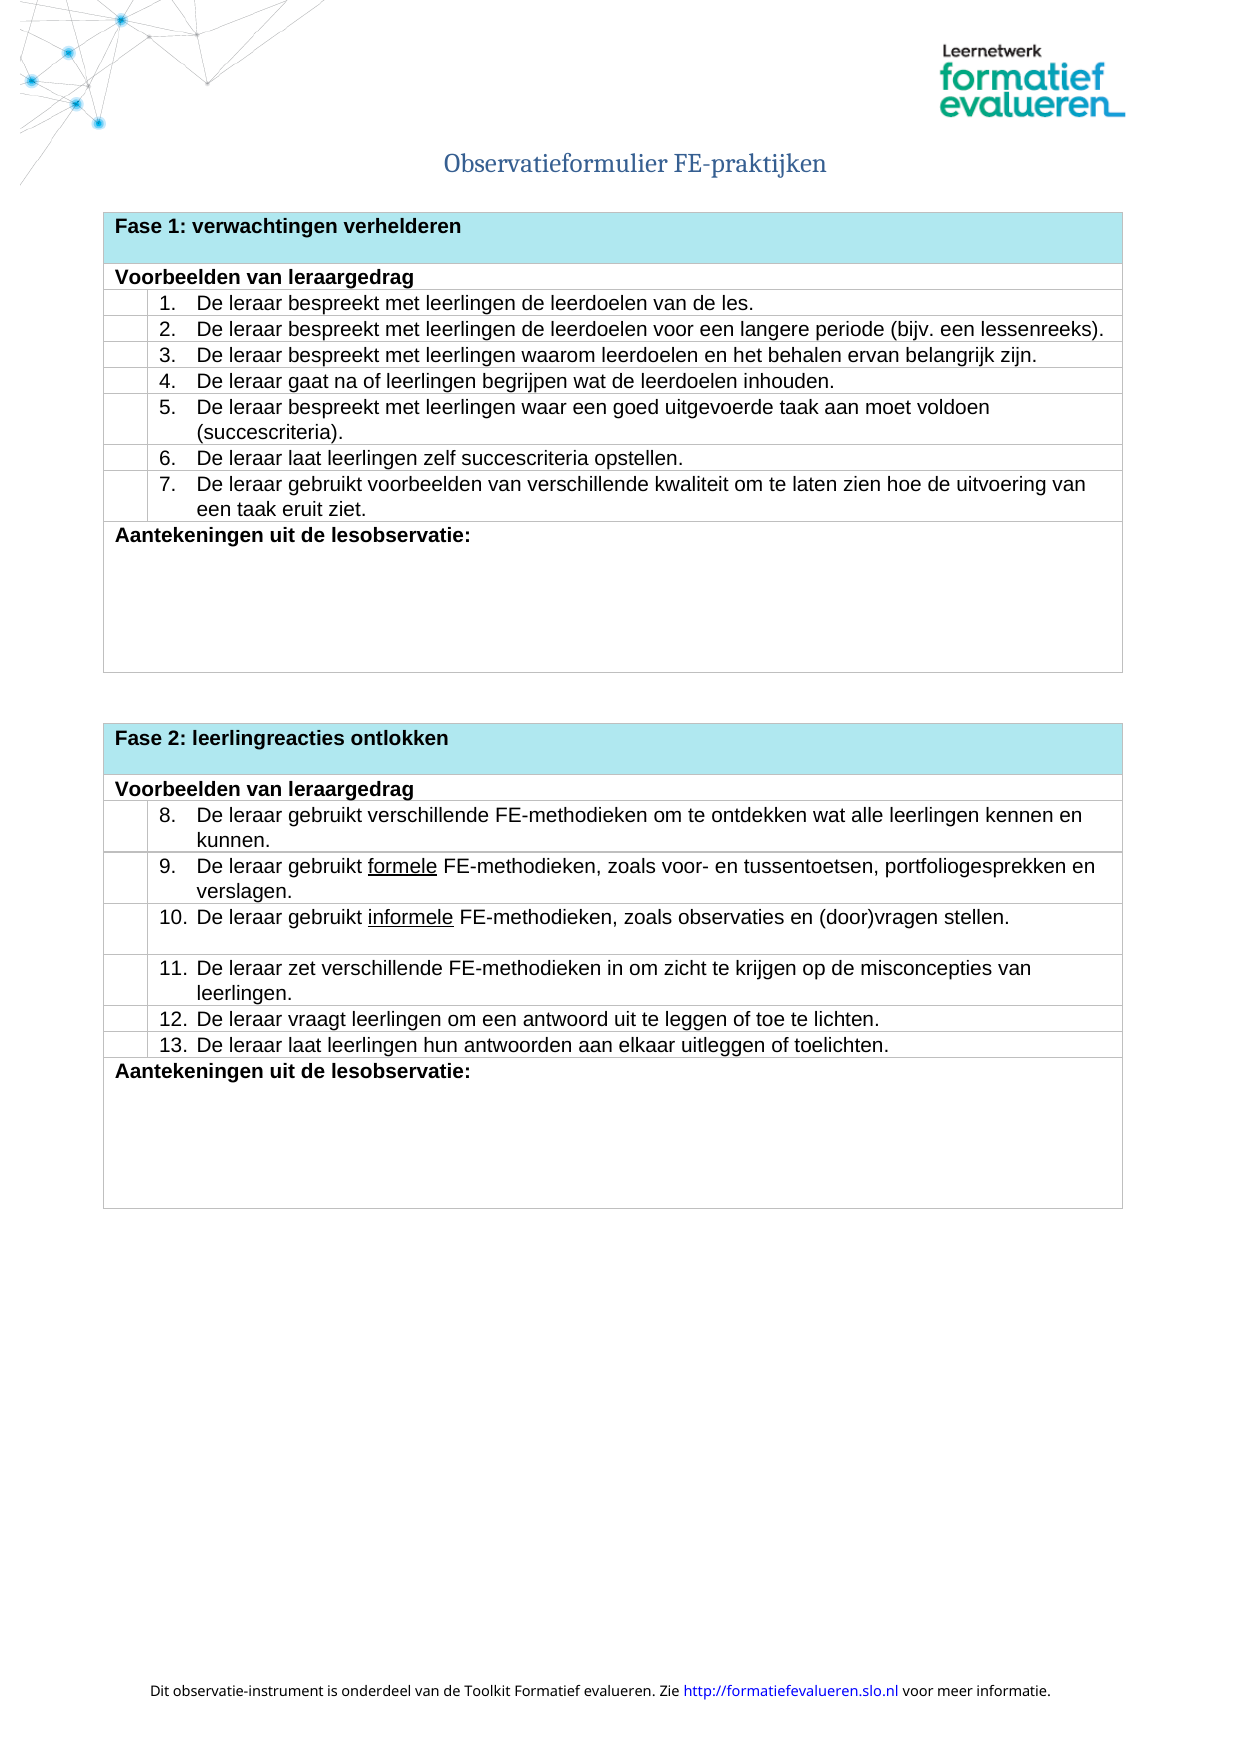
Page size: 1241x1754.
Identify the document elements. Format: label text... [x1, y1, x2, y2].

table_cell De leraar gebruikt informele FE-methodieken, zoals observaties en (door)vragen stellen. [148, 904, 1122, 953]
table_cell Aantekeningen uit de lesobservatie: [104, 522, 1122, 672]
table_cell [104, 1006, 147, 1031]
table_cell Aantekeningen uit de lesobservatie: [104, 1058, 1122, 1208]
table_cell De leraar laat leerlingen hun antwoorden aan elkaar uitleggen of toelichten. [148, 1032, 1122, 1057]
table_cell De leraar zet verschillende FE-methodieken in om zicht te krijgen op de misconcepties van leerlingen. [148, 955, 1122, 1004]
table_cell Voorbeelden van leraargedrag [104, 775, 1122, 800]
table_cell [104, 853, 147, 902]
table_cell [104, 368, 147, 393]
subtitle Observatieformulier FE-praktijken [350, 148, 1137, 179]
table_cell [104, 801, 147, 851]
table_header Fase 2: leerlingreacties ontlokken [104, 724, 1122, 774]
table_cell [104, 445, 147, 470]
table_cell Voorbeelden van leraargedrag [104, 264, 1122, 289]
table_cell De leraar laat leerlingen zelf succescriteria opstellen. [148, 445, 1122, 470]
table_cell [104, 290, 147, 315]
table_cell [104, 955, 147, 1004]
table_cell [104, 342, 147, 367]
table_cell De leraar bespreekt met leerlingen waarom leerdoelen en het behalen ervan belangrijk zijn. [148, 342, 1122, 367]
table_cell De leraar gebruikt verschillende FE-methodieken om te ontdekken wat alle leerlingen kennen en kunnen. [148, 801, 1122, 851]
table_cell De leraar vraagt leerlingen om een antwoord uit te leggen of toe te lichten. [148, 1006, 1122, 1031]
table_cell De leraar gebruikt voorbeelden van verschillende kwaliteit om te laten zien hoe de uitvoering van een taak eruit ziet. [148, 471, 1122, 521]
table_cell [104, 1032, 147, 1057]
table_cell De leraar gebruikt formele FE-methodieken, zoals voor- en tussentoetsen, portfoliogesprekken en verslagen. [148, 853, 1122, 902]
table_cell [104, 471, 147, 521]
table_cell De leraar bespreekt met leerlingen waar een goed uitgevoerde taak aan moet voldoen (succescriteria). [148, 394, 1122, 444]
table_cell [104, 316, 147, 341]
table_header Fase 1: verwachtingen verhelderen [104, 213, 1122, 263]
table_cell [104, 394, 147, 444]
table_cell De leraar bespreekt met leerlingen de leerdoelen voor een langere periode (bijv. een lessenreeks). [148, 316, 1122, 341]
table_cell De leraar gaat na of leerlingen begrijpen wat de leerdoelen inhouden. [148, 368, 1122, 393]
table_cell [104, 904, 147, 953]
table_cell De leraar bespreekt met leerlingen de leerdoelen van de les. [148, 290, 1122, 315]
